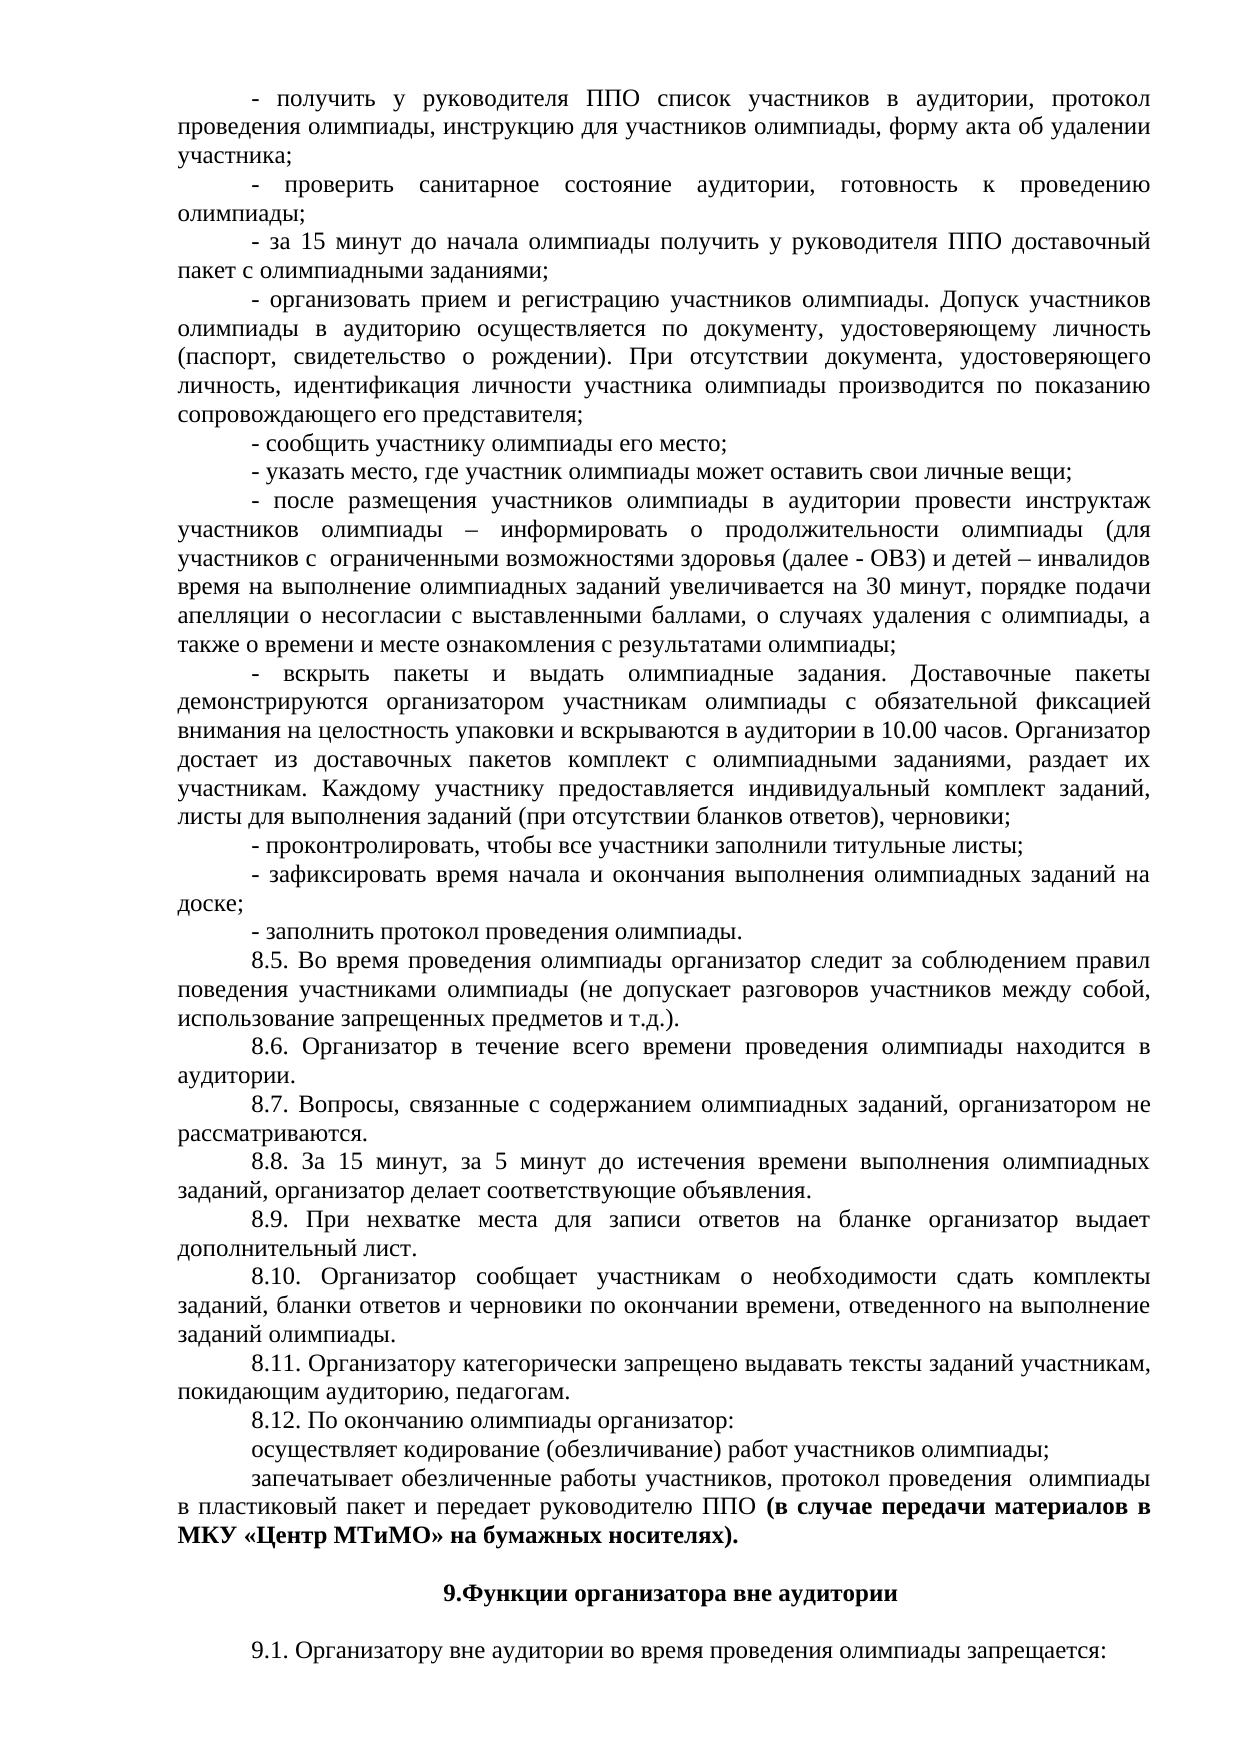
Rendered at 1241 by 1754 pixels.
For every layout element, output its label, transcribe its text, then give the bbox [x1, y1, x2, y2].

text 8.10. Организатор сообщает участникам о необходимости сдать комплекты заданий, бланки ответов и черновики по окончании времени, отведенного на выполнение заданий олимпиады. [177, 1261, 1152, 1348]
text - заполнить протокол проведения олимпиады. [177, 916, 1152, 945]
text 8.5. Во время проведения олимпиады организатор следит за соблюдением правил поведения участниками олимпиады (не допускает разговоров участников между собой, использование запрещенных предметов и т.д.). [177, 945, 1152, 1031]
text запечатывает обезличенные работы участников, протокол проведения олимпиады в пластиковый пакет и передает руководителю ППО (в случае передачи материалов в МКУ «Центр МТиМО» на бумажных носителях). [177, 1463, 1152, 1549]
text 8.7. Вопросы, связанные с содержанием олимпиадных заданий, организатором не рассматриваются. [177, 1089, 1152, 1146]
list осуществляет кодирование (обезличивание) работ участников олимпиады; [251, 1434, 1152, 1463]
text 8.9. При нехватке места для записи ответов на бланке организатор выдает дополнительный лист. [177, 1204, 1152, 1261]
text - после размещения участников олимпиады в аудитории провести инструктаж участников олимпиады – информировать о продолжительности олимпиады (для участников с ограниченными возможностями здоровья (далее - ОВЗ) и детей – инвалидов время на выполнение олимпиадных заданий увеличивается на 30 минут, порядке подачи апелляции о несогласии с выставленными баллами, о случаях удаления с олимпиады, а также о времени и месте ознакомления с результатами олимпиады; [177, 485, 1152, 658]
text - сообщить участнику олимпиады его место; [177, 428, 1152, 456]
text 8.11. Организатору категорически запрещено выдавать тексты заданий участникам, покидающим аудиторию, педагогам. [177, 1348, 1152, 1405]
text - проконтролировать, чтобы все участники заполнили титульные листы; [177, 830, 1152, 859]
text - за 15 минут до начала олимпиады получить у руководителя ППО доставочный пакет с олимпиадными заданиями; [177, 226, 1152, 284]
text - проверить санитарное состояние аудитории, готовность к проведению олимпиады; [177, 169, 1152, 226]
text 9.1. Организатору вне аудитории во время проведения олимпиады запрещается: [177, 1635, 1152, 1664]
text - указать место, где участник олимпиады может оставить свои личные вещи; [177, 456, 1152, 485]
text - получить у руководителя ППО список участников в аудитории, протокол проведения олимпиады, инструкцию для участников олимпиады, форму акта об удалении участника; [177, 83, 1152, 169]
text 8.6. Организатор в течение всего времени проведения олимпиады находится в аудитории. [177, 1031, 1152, 1089]
text - вскрыть пакеты и выдать олимпиадные задания. Доставочные пакеты демонстрируются организатором участникам олимпиады с обязательной фиксацией внимания на целостность упаковки и вскрываются в аудитории в 10.00 часов. Организатор достает из доставочных пакетов комплект с олимпиадными заданиями, раздает их участникам. Каждому участнику предоставляется индивидуальный комплект заданий, листы для выполнения заданий (при отсутствии бланков ответов), черновики; [177, 658, 1152, 830]
text 8.12. По окончанию олимпиады организатор: [177, 1405, 1152, 1434]
text 8.8. За 15 минут, за 5 минут до истечения времени выполнения олимпиадных заданий, организатор делает соответствующие объявления. [177, 1146, 1152, 1204]
text 9.Функции организатора вне аудитории [443, 1578, 1152, 1606]
text - зафиксировать время начала и окончания выполнения олимпиадных заданий на доске; [177, 859, 1152, 916]
text - организовать прием и регистрацию участников олимпиады. Допуск участников олимпиады в аудиторию осуществляется по документу, удостоверяющему личность (паспорт, свидетельство о рождении). При отсутствии документа, удостоверяющего личность, идентификация личности участника олимпиады производится по показанию сопровождающего его представителя; [177, 284, 1152, 428]
